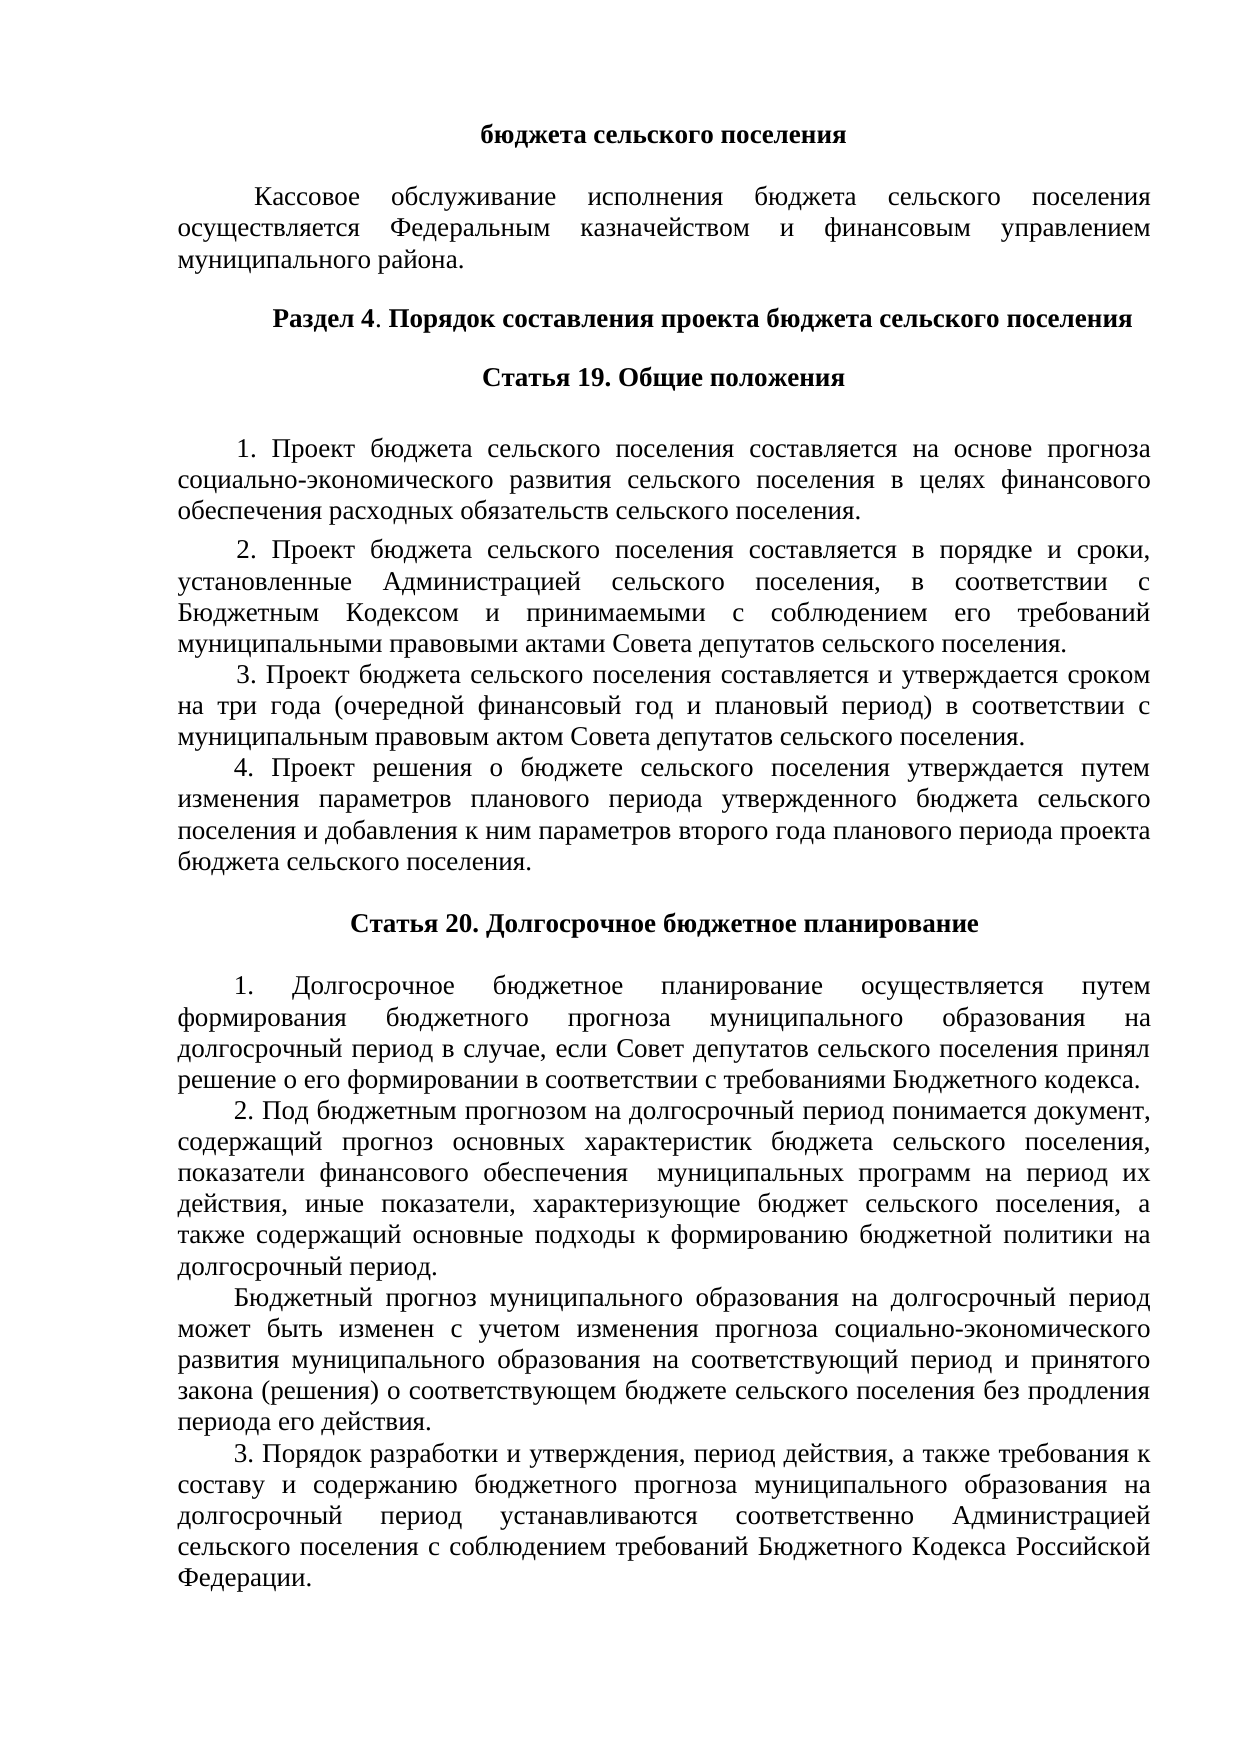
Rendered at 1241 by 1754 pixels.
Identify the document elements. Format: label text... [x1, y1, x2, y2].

text 3. Проект бюджета сельского поселения составляется и утверждается сроком на три года (очередной финансовый год и плановый период) в соответствии с муниципальным правовым актом Совета депутатов сельского поселения. [177, 658, 1152, 751]
text 2. Проект бюджета сельского поселения составляется в порядке и сроки, установленные Администрацией сельского поселения, в соответствии с Бюджетным Кодексом и принимаемыми с соблюдением его требований муниципальными правовыми актами Совета депутатов сельского поселения. [177, 533, 1152, 658]
text Статья 19. Общие положения [175, 361, 1152, 392]
text Статья 20. Долгосрочное бюджетное планирование [177, 907, 1152, 938]
text 1. Долгосрочное бюджетное планирование осуществляется путем формирования бюджетного прогноза муниципального образования на долгосрочный период в случае, если Совет депутатов сельского поселения принял решение о его формировании в соответствии с требованиями Бюджетного кодекса. [177, 969, 1152, 1094]
text 2. Под бюджетным прогнозом на долгосрочный период понимается документ, содержащий прогноз основных характеристик бюджета сельского поселения, показатели финансового обеспечения муниципальных программ на период их действия, иные показатели, характеризующие бюджет сельского поселения, а также содержащий основные подходы к формированию бюджетной политики на долгосрочный период. [177, 1094, 1152, 1281]
text Раздел 4. Порядок составления проекта бюджета сельского поселения [254, 305, 1152, 333]
text 3. Порядок разработки и утверждения, период действия, а также требования к составу и содержанию бюджетного прогноза муниципального образования на долгосрочный период устанавливаются соответственно Администрацией сельского поселения с соблюдением требований Бюджетного Кодекса Российской Федерации. [177, 1437, 1152, 1592]
text Бюджетный прогноз муниципального образования на долгосрочный период может быть изменен с учетом изменения прогноза социально-экономического развития муниципального образования на соответствующий период и принятого закона (решения) о соответствующем бюджете сельского поселения без продления периода его действия. [177, 1281, 1152, 1437]
text Кассовое обслуживание исполнения бюджета сельского поселения осуществляется Федеральным казначейством и финансовым управлением муниципального района. [177, 180, 1152, 274]
text 1. Проект бюджета сельского поселения составляется на основе прогноза социально-экономического развития сельского поселения в целях финансового обеспечения расходных обязательств сельского поселения. [177, 432, 1152, 525]
text 4. Проект решения о бюджете сельского поселения утверждается путем изменения параметров планового периода утвержденного бюджета сельского поселения и добавления к ним параметров второго года планового периода проекта бюджета сельского поселения. [177, 751, 1152, 876]
text бюджета сельского поселения [175, 118, 1152, 149]
